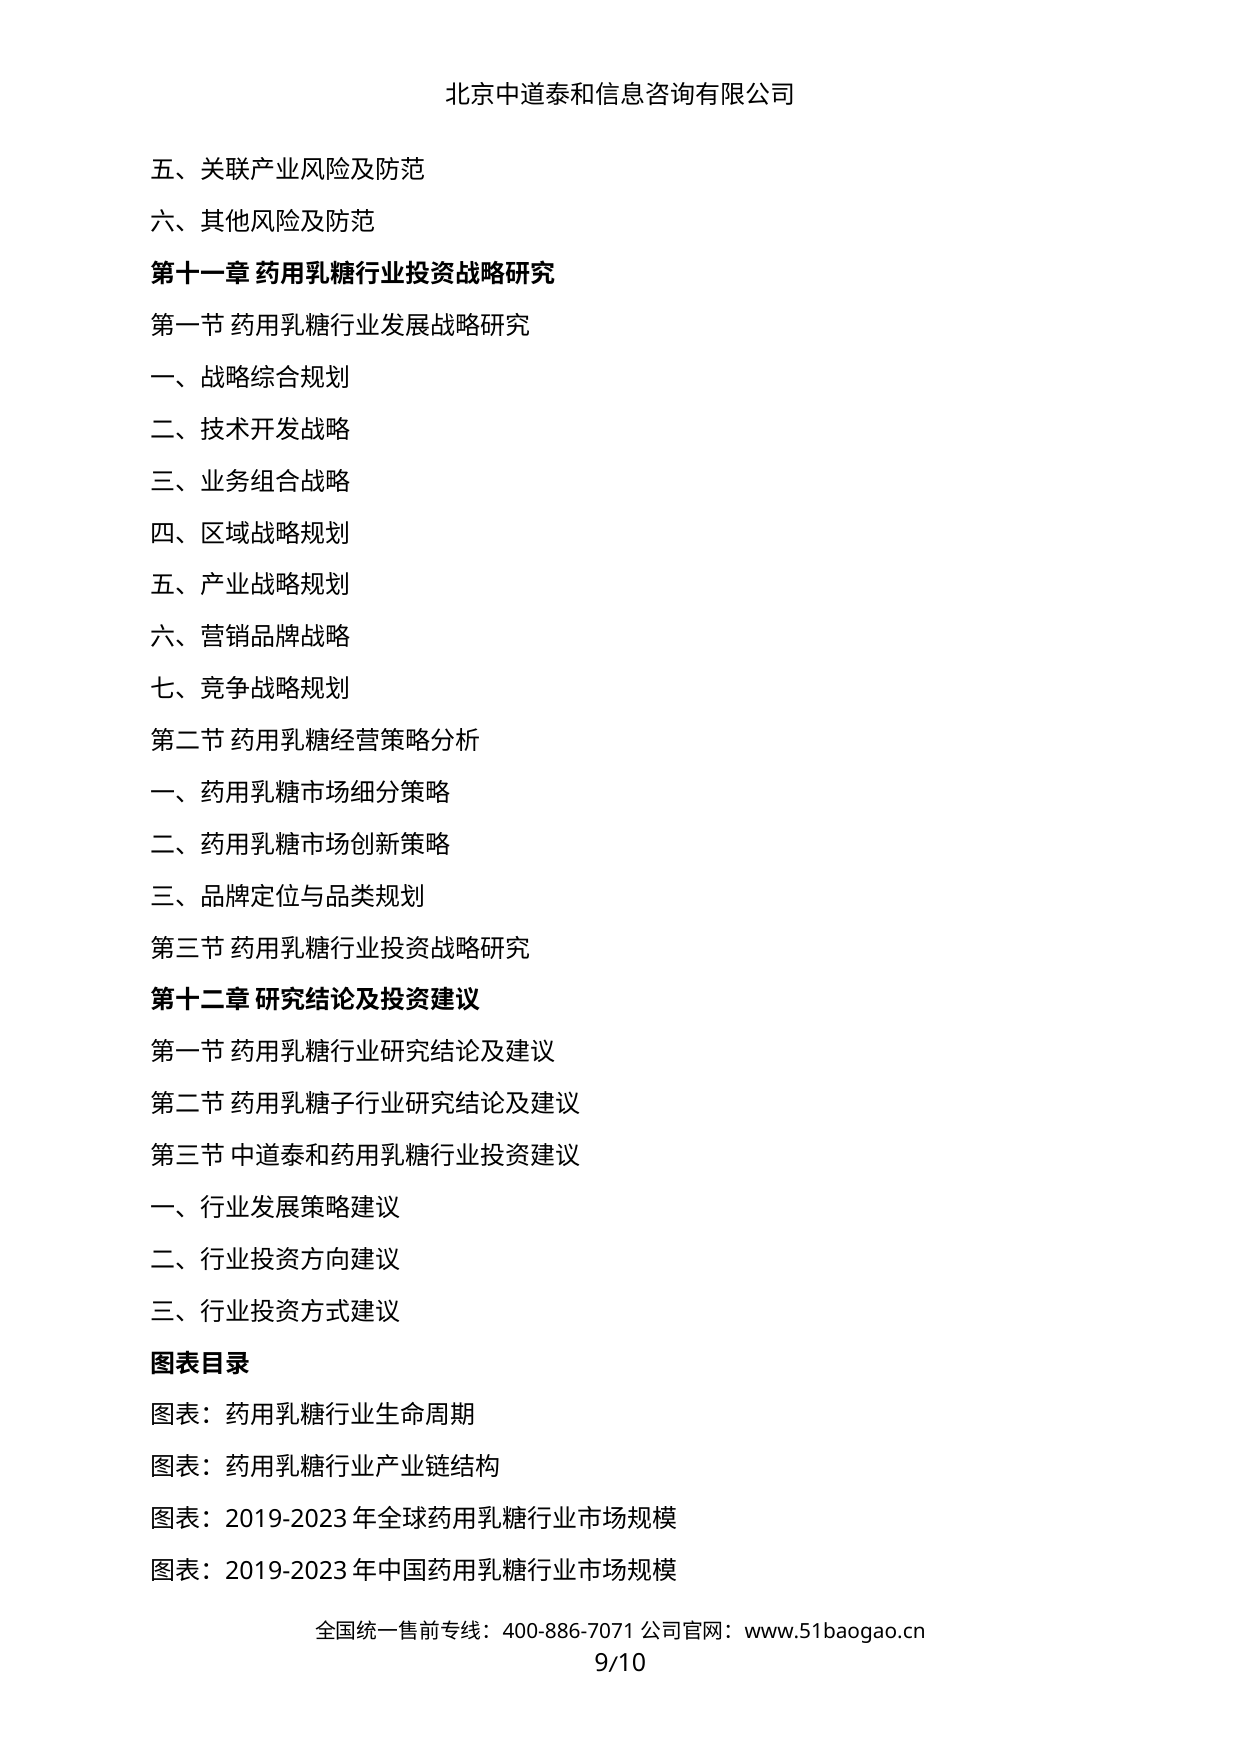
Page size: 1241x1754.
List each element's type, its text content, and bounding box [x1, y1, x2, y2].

text 图表目录 [150, 1343, 1090, 1379]
text 一、战略综合规划 [150, 357, 1090, 394]
text 五、产业战略规划 [150, 565, 1090, 601]
text 四、区域战略规划 [150, 513, 1090, 549]
text 第一节 药用乳糖行业发展战略研究 [150, 306, 1090, 342]
text 第一节 药用乳糖行业研究结论及建议 [150, 1032, 1090, 1068]
text 六、其他风险及防范 [150, 202, 1090, 238]
text 图表：2019-2023年全球药用乳糖行业市场规模 [150, 1499, 1090, 1535]
text 第二节 药用乳糖子行业研究结论及建议 [150, 1084, 1090, 1120]
text 三、行业投资方式建议 [150, 1291, 1090, 1327]
text 七、竞争战略规划 [150, 669, 1090, 705]
text 五、关联产业风险及防范 [150, 150, 1090, 186]
text 一、药用乳糖市场细分策略 [150, 772, 1090, 809]
text 三、业务组合战略 [150, 461, 1090, 497]
text 第二节 药用乳糖经营策略分析 [150, 721, 1090, 757]
text 六、营销品牌战略 [150, 617, 1090, 653]
text 图表：药用乳糖行业生命周期 [150, 1395, 1090, 1431]
text 二、技术开发战略 [150, 409, 1090, 446]
text 第十一章 药用乳糖行业投资战略研究 [150, 254, 1090, 290]
text 图表：药用乳糖行业产业链结构 [150, 1447, 1090, 1483]
text 三、品牌定位与品类规划 [150, 876, 1090, 912]
text 第三节 药用乳糖行业投资战略研究 [150, 928, 1090, 964]
text 图表：2019-2023年中国药用乳糖行业市场规模 [150, 1551, 1090, 1587]
text 第三节 中道泰和药用乳糖行业投资建议 [150, 1136, 1090, 1172]
text 二、药用乳糖市场创新策略 [150, 824, 1090, 861]
text 第十二章 研究结论及投资建议 [150, 980, 1090, 1016]
text 一、行业发展策略建议 [150, 1187, 1090, 1224]
text 二、行业投资方向建议 [150, 1239, 1090, 1276]
